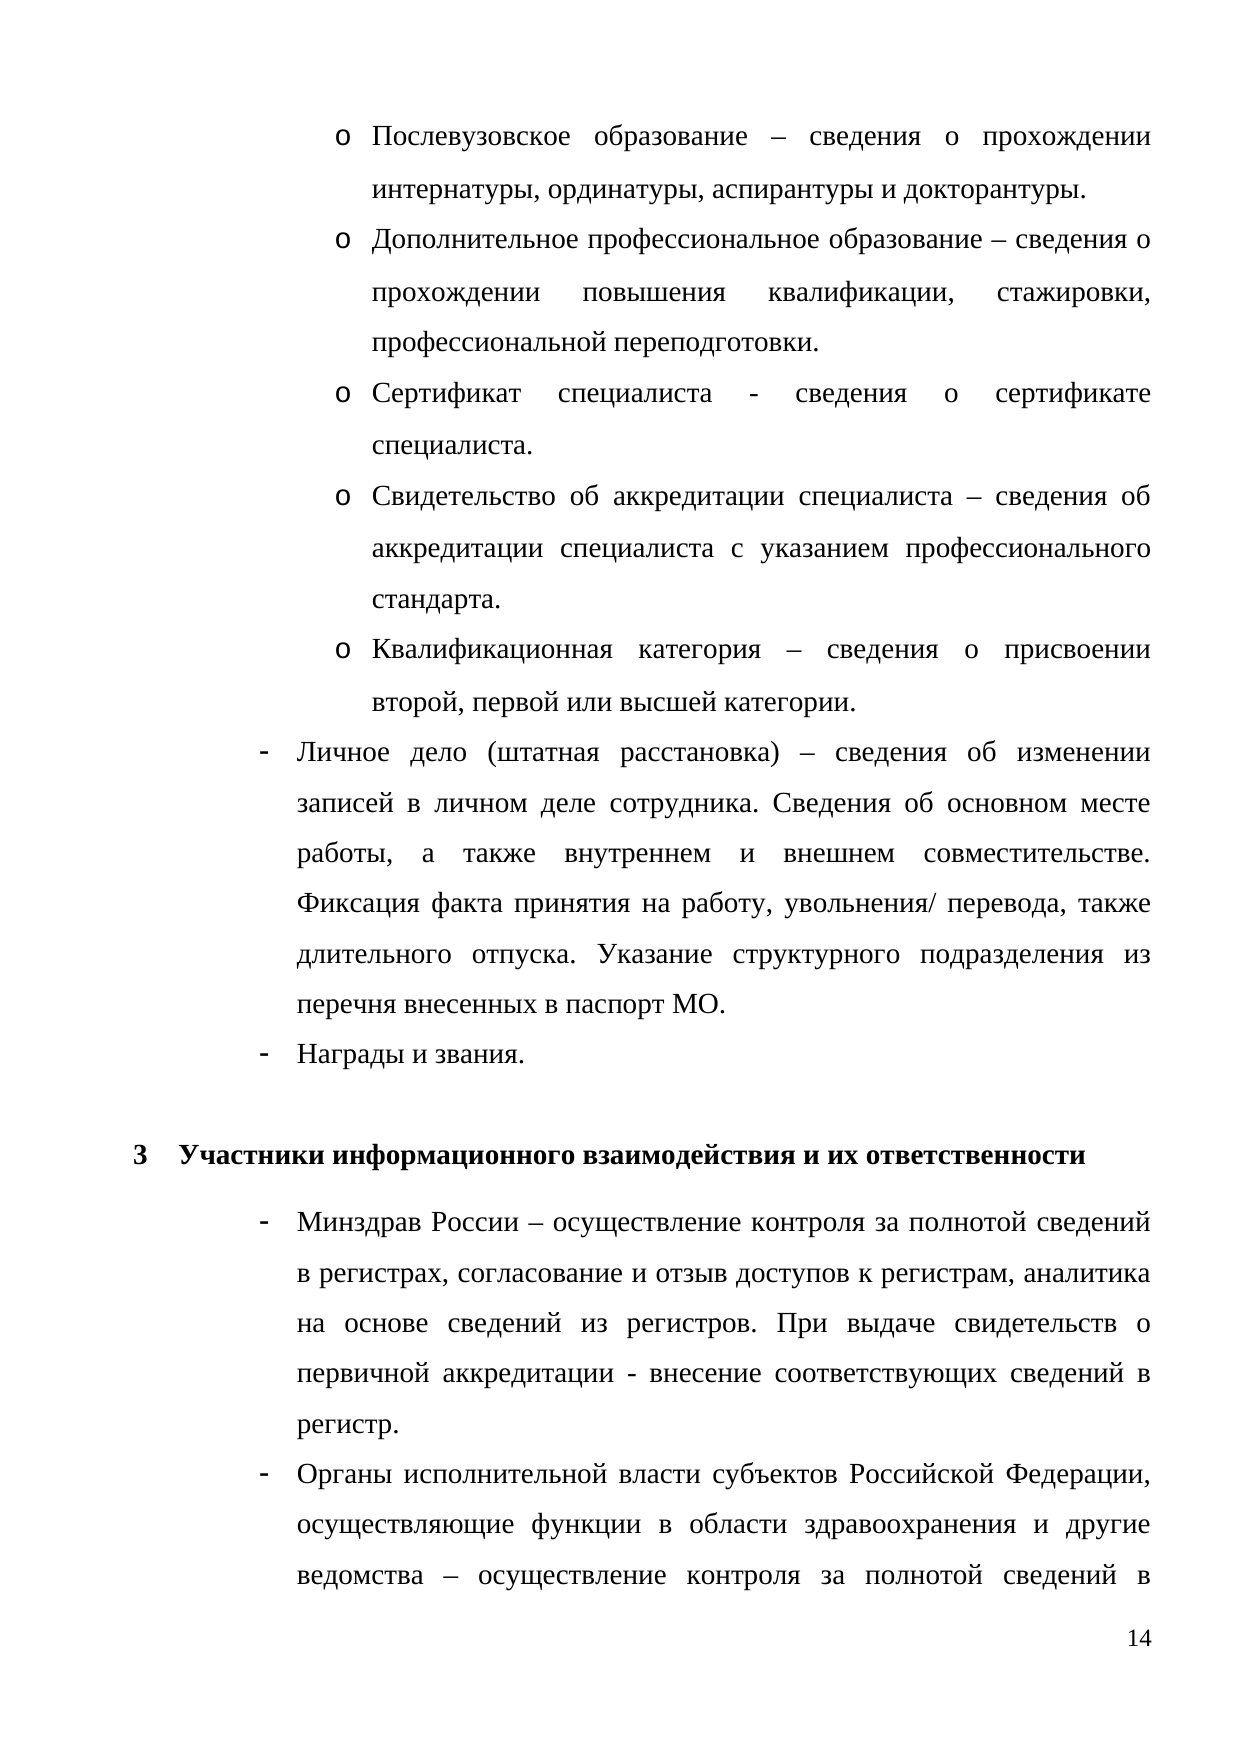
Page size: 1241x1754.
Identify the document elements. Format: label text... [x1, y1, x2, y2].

list Личное дело (штатная расстановка) – сведения об изменении записей в личном деле сотрудника. Сведения об основном месте работы, а также внутреннем и внешнем совместительстве. Фиксация факта принятия на работу, увольнения/ перевода, также длительного отпуска. Указание структурного подразделения из перечня внесенных в паспорт МО. [259, 1163, 1152, 1449]
list Награды и звания. [259, 1494, 1152, 1528]
list Профессиональное образование – сведения о полном и неполном среднем и высшем медицинском профессиональном образовании. Система позволяет в том числе внести сведения об образовании, полученным за рубежом. [334, 118, 1152, 355]
list Дополнительное профессиональное образование – сведения о прохождении повышения квалификации, стажировки, профессиональной переподготовки. [334, 534, 1152, 670]
list Квалификационная категория – сведения о присвоении второй, первой или высшей категории. [334, 1031, 1152, 1117]
list Послевузовское образование – сведения о прохождении интернатуры, ординатуры, аспирантуры и докторантуры. [334, 401, 1152, 488]
list Свидетельство об аккредитации специалиста – сведения об аккредитации специалиста с указанием профессионального стандарта. [334, 848, 1152, 985]
list Сертификат специалиста - сведения о сертификате специалиста. [334, 716, 1152, 803]
